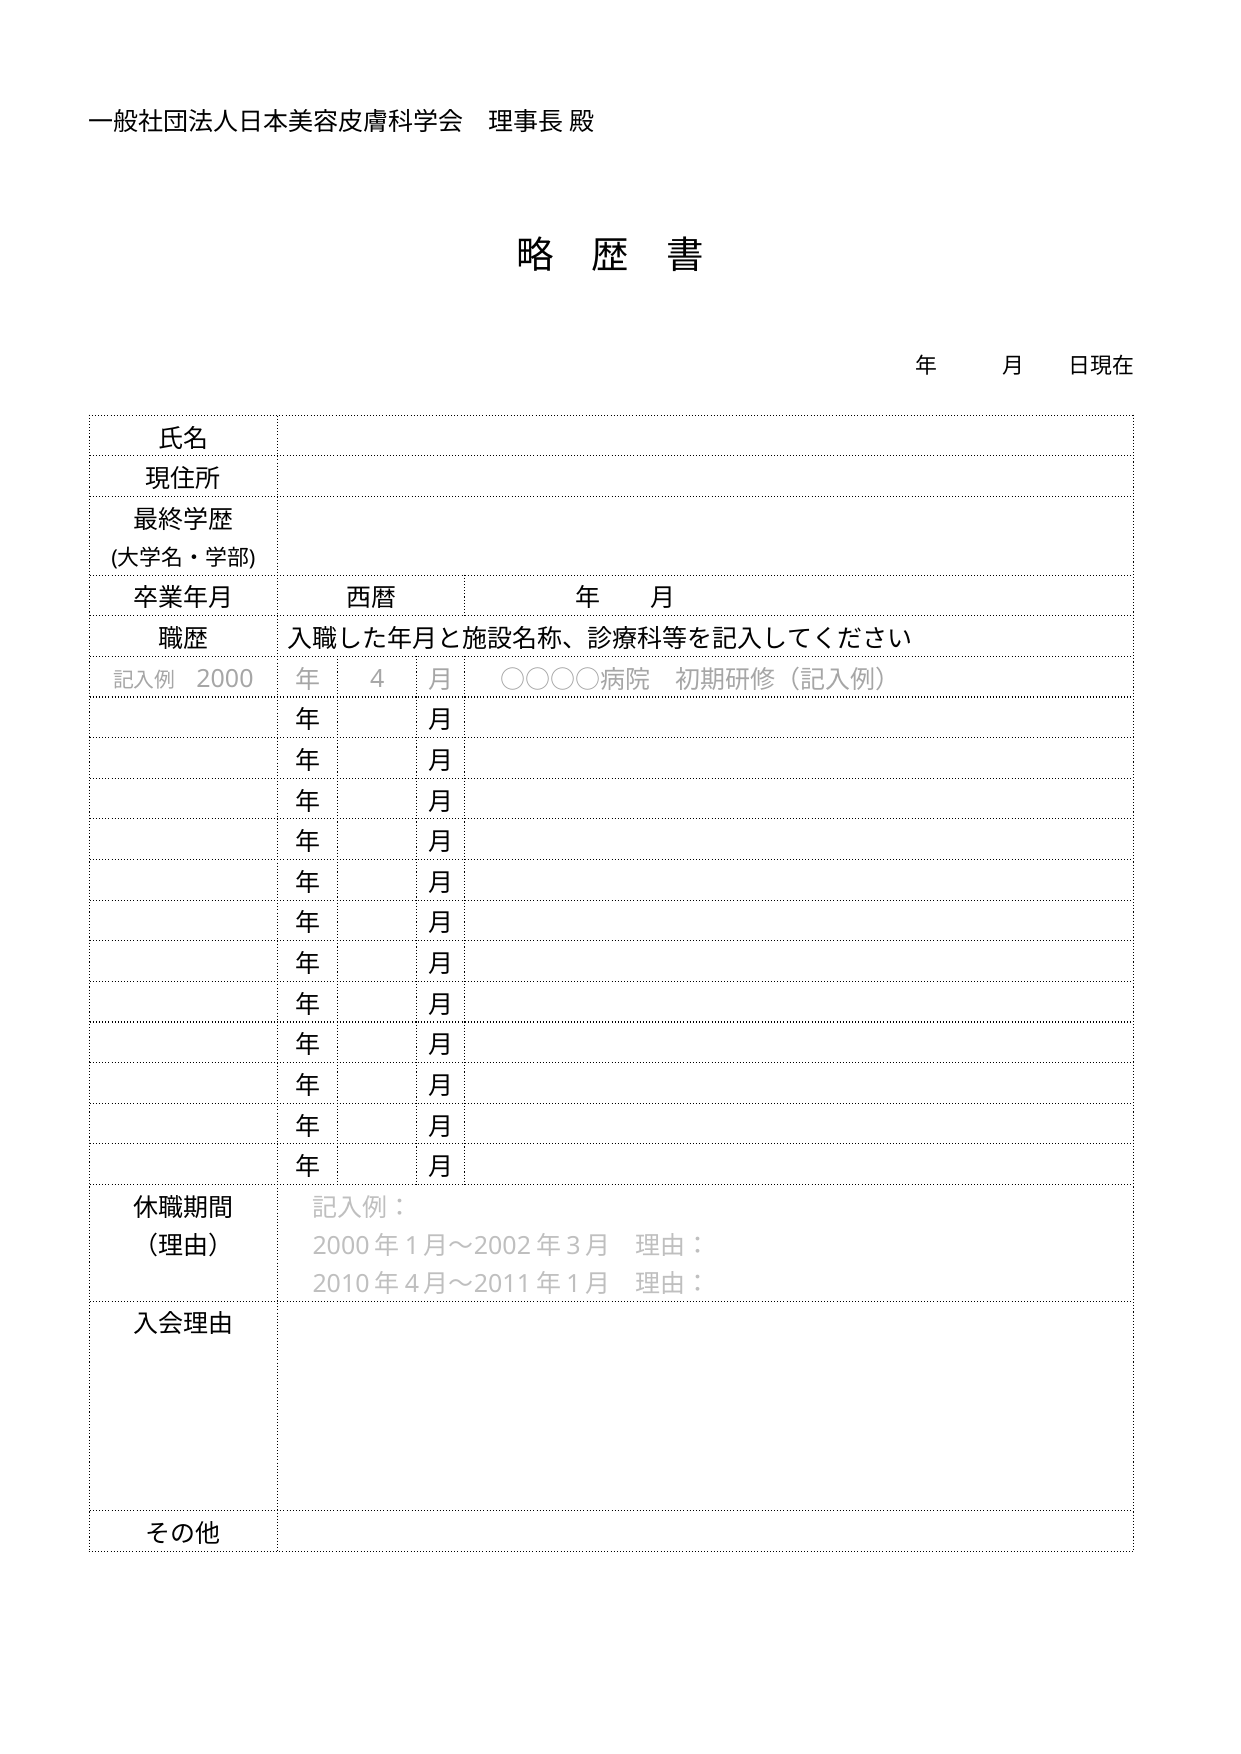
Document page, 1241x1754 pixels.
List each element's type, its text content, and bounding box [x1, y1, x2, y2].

table_cell [277, 1301, 1133, 1510]
table_cell [337, 1062, 416, 1103]
table_cell 入職した年月と施設名称、診療科等を記入してください [277, 615, 1133, 656]
table_cell 年 [277, 656, 337, 696]
table_cell [337, 737, 416, 778]
table_cell 年 [277, 1143, 337, 1184]
table_cell [464, 1143, 1133, 1184]
table_cell 最終学歴 (大学名・学部) [89, 496, 277, 574]
table_cell [464, 859, 1133, 899]
table_cell 卒業年月 [89, 575, 277, 615]
table_cell 月 [416, 1103, 464, 1143]
table_cell [89, 859, 277, 899]
table_cell [464, 778, 1133, 818]
table_cell [277, 496, 1133, 574]
table_cell 月 [416, 778, 464, 818]
table_cell [337, 940, 416, 981]
table_cell [337, 696, 416, 737]
table_cell [464, 981, 1133, 1021]
table_cell [89, 900, 277, 940]
table_cell [277, 455, 1133, 496]
table_cell [464, 818, 1133, 859]
table_cell 年 [277, 1103, 337, 1143]
table_cell [464, 1103, 1133, 1143]
table_cell 月 [416, 818, 464, 859]
table_cell [337, 859, 416, 899]
table_cell ○○○○病院 初期研修（記入例） [464, 656, 1133, 696]
table_cell 年 [277, 981, 337, 1021]
table_header 氏名 [89, 415, 277, 455]
table_cell [337, 1103, 416, 1143]
table_cell [337, 1143, 416, 1184]
table_cell [89, 1103, 277, 1143]
table_cell 年 [277, 818, 337, 859]
table_cell [337, 1021, 416, 1062]
table_cell その他 [89, 1510, 277, 1551]
table_cell 年 [277, 696, 337, 737]
table_cell 年 月 [464, 575, 1133, 615]
table_cell 年 [277, 1021, 337, 1062]
text 一般社団法人日本美容皮膚科学会 理事長 殿 略 歴 書 [89, 101, 1134, 291]
table_cell [464, 696, 1133, 737]
table_cell [337, 981, 416, 1021]
table_cell 月 [416, 696, 464, 737]
table_cell [464, 900, 1133, 940]
table_cell 月 [416, 940, 464, 981]
table_cell [464, 737, 1133, 778]
table_cell 記入例 2000 [89, 656, 277, 696]
table_cell [464, 940, 1133, 981]
table_cell 月 [416, 737, 464, 778]
table_cell 月 [416, 900, 464, 940]
table_cell 記入例： 2000年1月～2002年3月 理由： 2010年4月～2011年1月 理由： [277, 1184, 1133, 1301]
text 年 月 日現在 [89, 345, 1134, 383]
table_header [277, 415, 1133, 455]
table_cell 月 [416, 1021, 464, 1062]
table_cell [89, 1143, 277, 1184]
table_cell [464, 1062, 1133, 1103]
table_cell [89, 818, 277, 859]
table_cell 現住所 [89, 455, 277, 496]
table_cell [337, 900, 416, 940]
table_cell 年 [277, 940, 337, 981]
table_cell 年 [277, 859, 337, 899]
table_cell [464, 1021, 1133, 1062]
table_cell 月 [416, 1062, 464, 1103]
table_cell [337, 778, 416, 818]
table_cell [89, 737, 277, 778]
table_cell 月 [416, 981, 464, 1021]
table_cell 年 [277, 900, 337, 940]
table_cell 4 [337, 656, 416, 696]
table_cell [337, 818, 416, 859]
table_cell 年 [277, 1062, 337, 1103]
table_cell [89, 940, 277, 981]
table_cell 職歴 [89, 615, 277, 656]
table_cell 年 [277, 737, 337, 778]
table_cell 月 [416, 859, 464, 899]
table_cell [89, 981, 277, 1021]
table_cell [89, 778, 277, 818]
table_cell [277, 1510, 1133, 1551]
table_cell [89, 1021, 277, 1062]
table_cell 西暦 [277, 575, 464, 615]
table_cell 月 [416, 1143, 464, 1184]
table_cell 休職期間 （理由） [89, 1184, 277, 1301]
table_cell 年 [277, 778, 337, 818]
table_cell 入会理由 [89, 1301, 277, 1510]
table_cell [89, 1062, 277, 1103]
table_cell 月 [416, 656, 464, 696]
table_cell [89, 696, 277, 737]
